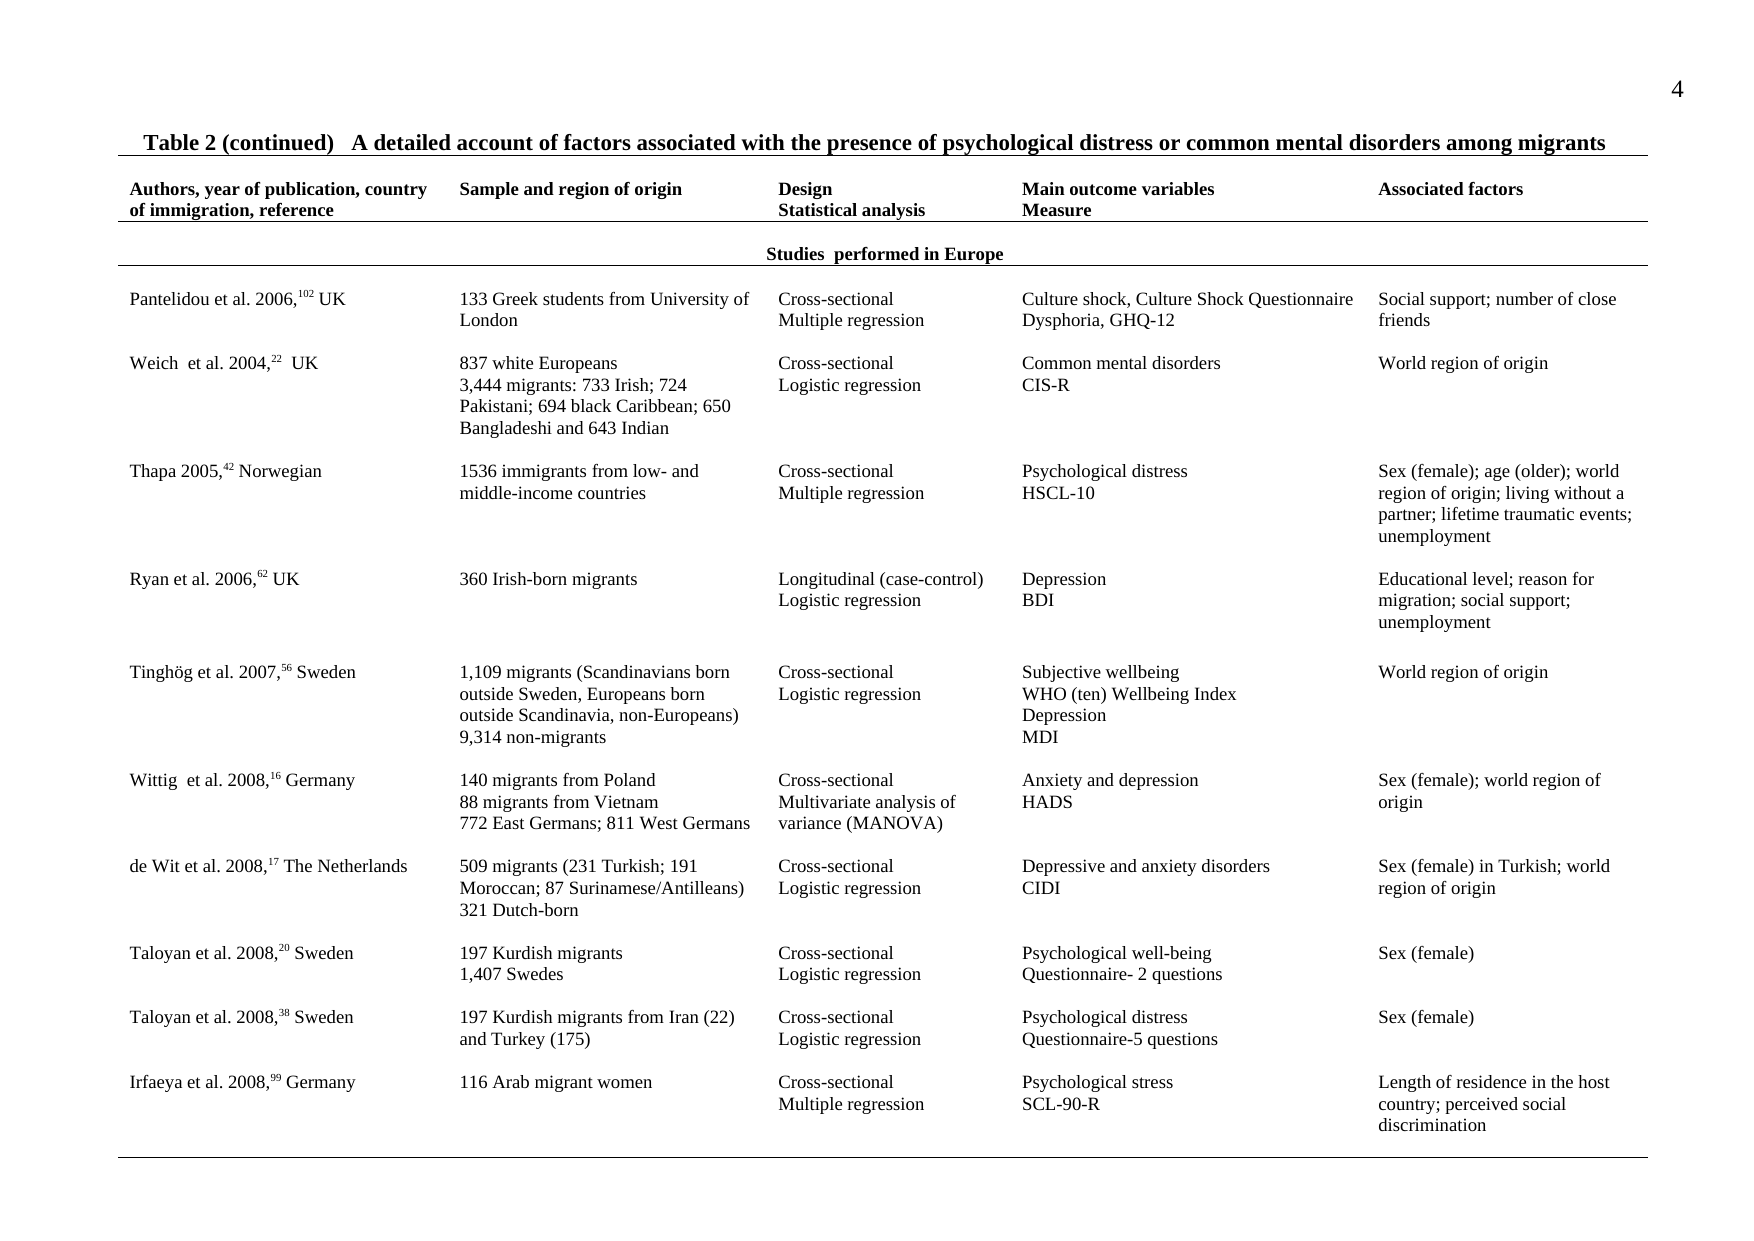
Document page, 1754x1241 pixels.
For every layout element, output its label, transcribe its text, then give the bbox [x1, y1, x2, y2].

table_header Main outcome variables Measure [1011, 156, 1367, 221]
table_cell 197 Kurdish migrants from Iran (22) and Turkey (175) [448, 1006, 767, 1071]
table_cell Social support; number of close friends [1367, 266, 1648, 352]
table_cell Ryan et al. 2006,62 UK [118, 568, 448, 661]
table_cell Cross-sectional Multiple regression [767, 266, 1011, 352]
table_cell World region of origin [1367, 352, 1648, 460]
table_header Design Statistical analysis [767, 156, 1011, 221]
table_cell Taloyan et al. 2008,38 Sweden [118, 1006, 448, 1071]
table_cell 1,109 migrants (Scandinavians born outside Sweden, Europeans born outside Scandinavia, non-Europeans) 9,314 non-migrants [448, 661, 767, 769]
table_cell 133 Greek students from University of London [448, 266, 767, 352]
table_cell Cross-sectional Multiple regression [767, 460, 1011, 568]
table_cell Sex (female); world region of origin [1367, 769, 1648, 855]
table_cell 197 Kurdish migrants 1,407 Swedes [448, 942, 767, 1006]
table_cell Cross-sectional Logistic regression [767, 855, 1011, 942]
table_cell Studies performed in Europe [118, 222, 1648, 265]
table_cell Pantelidou et al. 2006,102 UK [118, 266, 448, 352]
table_cell Sex (female) in Turkish; world region of origin [1367, 855, 1648, 942]
table_cell Psychological stress SCL-90-R [1011, 1071, 1367, 1157]
table_cell Common mental disorders CIS-R [1011, 352, 1367, 460]
table_cell Cross-sectional Multivariate analysis of variance (MANOVA) [767, 769, 1011, 855]
table_cell Psychological distress Questionnaire-5 questions [1011, 1006, 1367, 1071]
table_cell Educational level; reason for migration; social support; unemployment [1367, 568, 1648, 661]
table_cell Cross-sectional Logistic regression [767, 352, 1011, 460]
table_cell de Wit et al. 2008,17 The Netherlands [118, 855, 448, 942]
table_cell Sex (female) [1367, 1006, 1648, 1071]
table_cell Sex (female) [1367, 942, 1648, 1006]
table_cell Taloyan et al. 2008,20 Sweden [118, 942, 448, 1006]
table_cell 1536 immigrants from low- and middle-income countries [448, 460, 767, 568]
table_cell Cross-sectional Logistic regression [767, 942, 1011, 1006]
table_cell Cross-sectional Multiple regression [767, 1071, 1011, 1157]
table_cell Thapa 2005,42 Norwegian [118, 460, 448, 568]
table_cell Irfaeya et al. 2008,99 Germany [118, 1071, 448, 1157]
table_cell Psychological well-being Questionnaire- 2 questions [1011, 942, 1367, 1006]
table_cell Depressive and anxiety disorders CIDI [1011, 855, 1367, 942]
table_cell 360 Irish-born migrants [448, 568, 767, 661]
table_cell Longitudinal (case-control) Logistic regression [767, 568, 1011, 661]
table_cell Anxiety and depression HADS [1011, 769, 1367, 855]
table_cell Cross-sectional Logistic regression [767, 661, 1011, 769]
table_cell Culture shock, Culture Shock Questionnaire Dysphoria, GHQ-12 [1011, 266, 1367, 352]
table_cell Subjective wellbeing WHO (ten) Wellbeing Index Depression MDI [1011, 661, 1367, 769]
table_header Associated factors [1367, 156, 1648, 221]
table_cell Sex (female); age (older); world region of origin; living without a partner; lifetime traumatic events; unemployment [1367, 460, 1648, 568]
table_cell Weich et al. 2004,22 UK [118, 352, 448, 460]
table_cell Tinghög et al. 2007,56 Sweden [118, 661, 448, 769]
table_cell 116 Arab migrant women [448, 1071, 767, 1157]
table_cell Depression BDI [1011, 568, 1367, 661]
table_header Sample and region of origin [448, 156, 767, 221]
text Table 2 (continued) A detailed account of factors associated with the presence of psychological distress or common mental disorders among migrants [62, 131, 1683, 155]
table_cell Length of residence in the host country; perceived social discrimination [1367, 1071, 1648, 1157]
table_header Authors, year of publication, country of immigration, reference [118, 156, 448, 221]
table_cell World region of origin [1367, 661, 1648, 769]
table_cell 837 white Europeans 3,444 migrants: 733 Irish; 724 Pakistani; 694 black Caribbean; 650 Bangladeshi and 643 Indian [448, 352, 767, 460]
table_cell Cross-sectional Logistic regression [767, 1006, 1011, 1071]
table_cell 509 migrants (231 Turkish; 191 Moroccan; 87 Surinamese/Antilleans) 321 Dutch-born [448, 855, 767, 942]
table_cell Wittig et al. 2008,16 Germany [118, 769, 448, 855]
table_cell Psychological distress HSCL-10 [1011, 460, 1367, 568]
table_cell 140 migrants from Poland 88 migrants from Vietnam 772 East Germans; 811 West Germans [448, 769, 767, 855]
